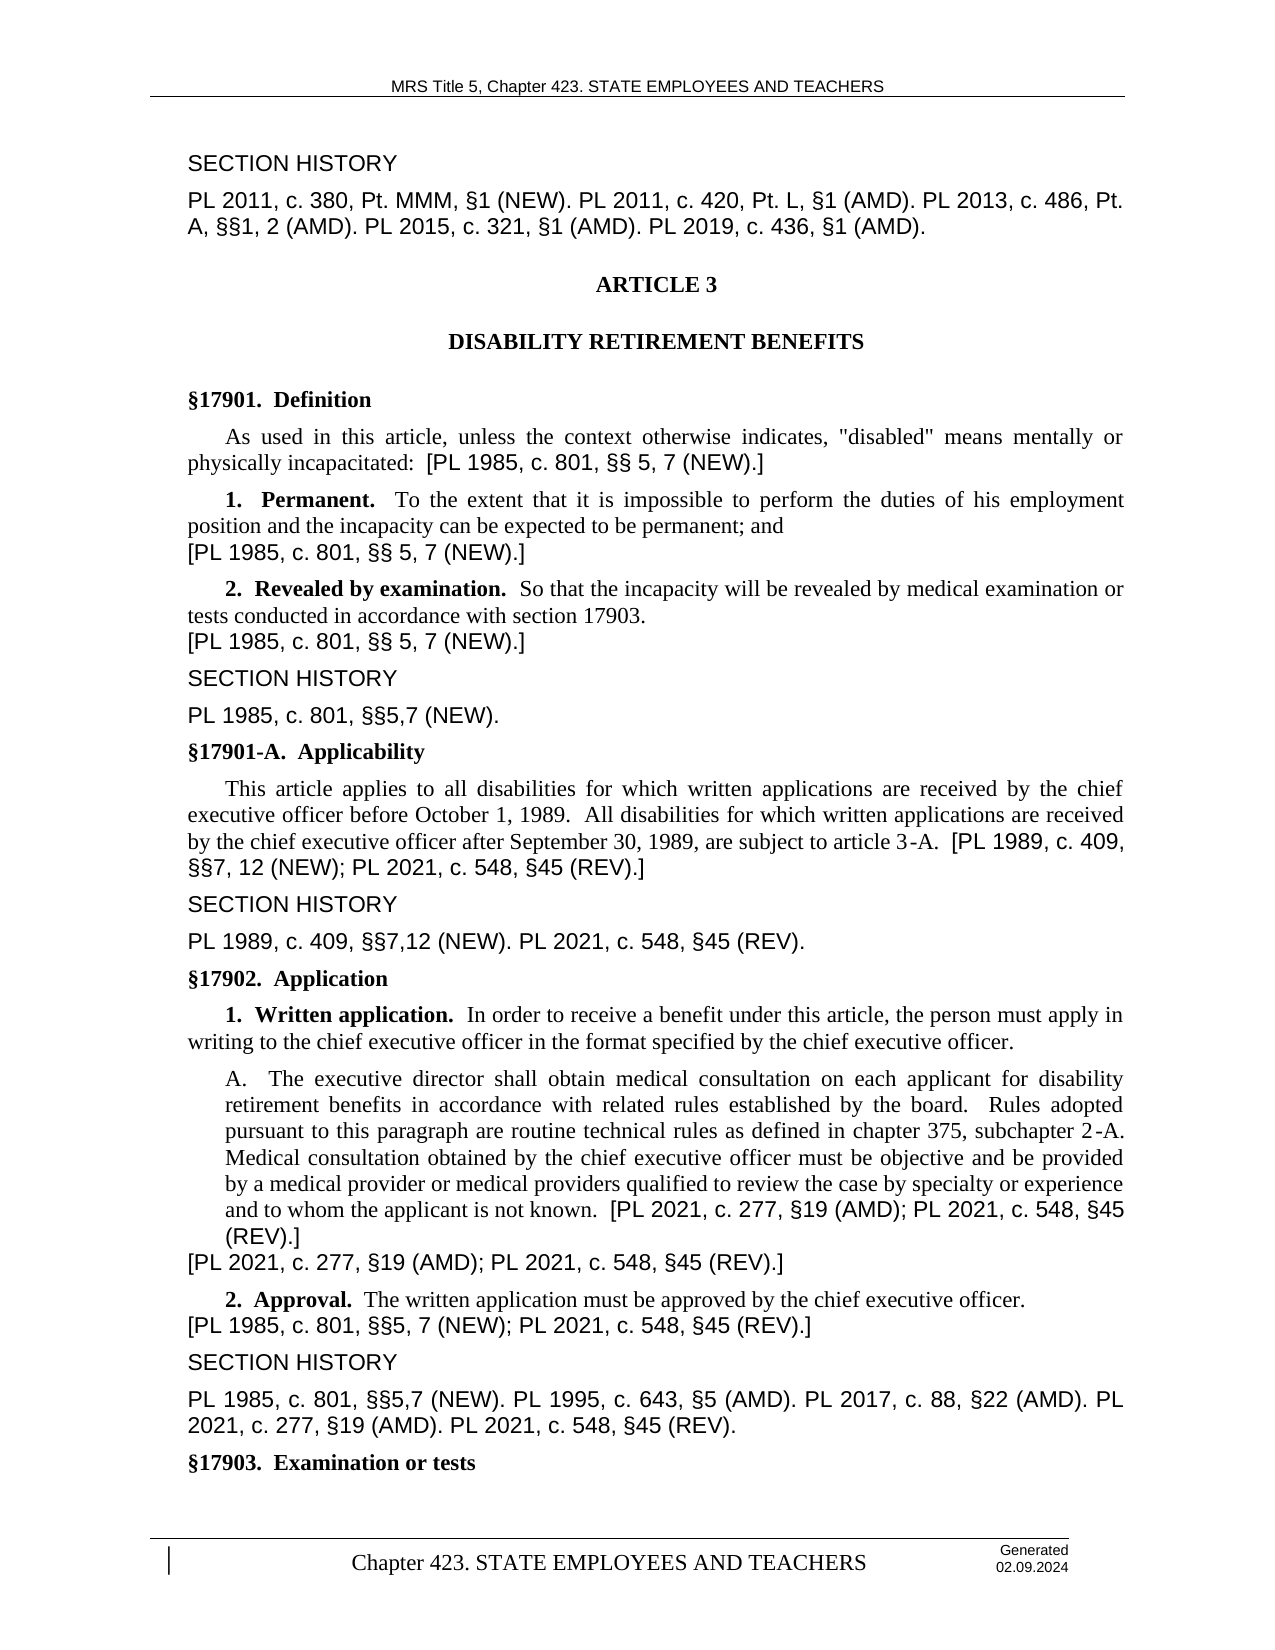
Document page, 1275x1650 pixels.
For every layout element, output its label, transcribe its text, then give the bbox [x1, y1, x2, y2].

text PL 1985, c. 801, §§5,7 (NEW). PL 1995, c. 643, §5 (AMD). PL 2017, c. 88, §22 (AMD). PL 2021, c. 277, §19 (AMD). PL 2021, c. 548, §45 (REV). [187, 1386, 1125, 1438]
text 1. Written application. In order to receive a benefit under this article, the person must apply in writing to the chief executive officer in the format specified by the chief executive officer. [187, 1001, 1125, 1054]
text §17903. Examination or tests [187, 1449, 1125, 1475]
text SECTION HISTORY [187, 891, 1125, 917]
text §17901. Definition [187, 386, 1125, 412]
text [PL 1985, c. 801, §§ 5, 7 (NEW).] [187, 539, 1125, 565]
text SECTION HISTORY [187, 1349, 1125, 1375]
text This article applies to all disabilities for which written applications are received by the chief executive officer before October 1, 1989. All disabilities for which written applications are received by the chief executive officer after September 30, 1989, are subject to article 3‑A. [PL 1989, c. 409, §§7, 12 (NEW); PL 2021, c. 548, §45 (REV).] [187, 775, 1125, 881]
text 1. Permanent. To the extent that it is impossible to perform the duties of his employment position and the incapacity can be expected to be permanent; and [187, 486, 1125, 539]
text PL 2011, c. 380, Pt. MMM, §1 (NEW). PL 2011, c. 420, Pt. L, §1 (AMD). PL 2013, c. 486, Pt. A, §§1, 2 (AMD). PL 2015, c. 321, §1 (AMD). PL 2019, c. 436, §1 (AMD). [187, 187, 1125, 239]
text PL 1985, c. 801, §§5,7 (NEW). [187, 702, 1125, 728]
text ARTICLE 3 [187, 271, 1125, 297]
text PL 1989, c. 409, §§7,12 (NEW). PL 2021, c. 548, §45 (REV). [187, 928, 1125, 954]
text DISABILITY RETIREMENT BENEFITS [187, 328, 1125, 355]
text A. The executive director shall obtain medical consultation on each applicant for disability retirement benefits in accordance with related rules established by the board. Rules adopted pursuant to this paragraph are routine technical rules as defined in chapter 375, subchapter 2‑A. Medical consultation obtained by the chief executive officer must be objective and be provided by a medical provider or medical providers qualified to review the case by specialty or experience and to whom the applicant is not known. [PL 2021, c. 277, §19 (AMD); PL 2021, c. 548, §45 (REV).] [225, 1064, 1125, 1249]
text SECTION HISTORY [187, 150, 1125, 176]
text [PL 1985, c. 801, §§5, 7 (NEW); PL 2021, c. 548, §45 (REV).] [187, 1312, 1125, 1339]
text As used in this article, unless the context otherwise indicates, "disabled" means mentally or physically incapacitated: [PL 1985, c. 801, §§ 5, 7 (NEW).] [187, 423, 1125, 476]
text §17902. Application [187, 965, 1125, 991]
text 2. Approval. The written application must be approved by the chief executive officer. [187, 1286, 1125, 1312]
text SECTION HISTORY [187, 665, 1125, 691]
text 2. Revealed by examination. So that the incapacity will be revealed by medical examination or tests conducted in accordance with section 17903. [187, 575, 1125, 628]
text [PL 1985, c. 801, §§ 5, 7 (NEW).] [187, 628, 1125, 654]
text [PL 2021, c. 277, §19 (AMD); PL 2021, c. 548, §45 (REV).] [187, 1249, 1125, 1276]
text §17901-A. Applicability [187, 738, 1125, 765]
